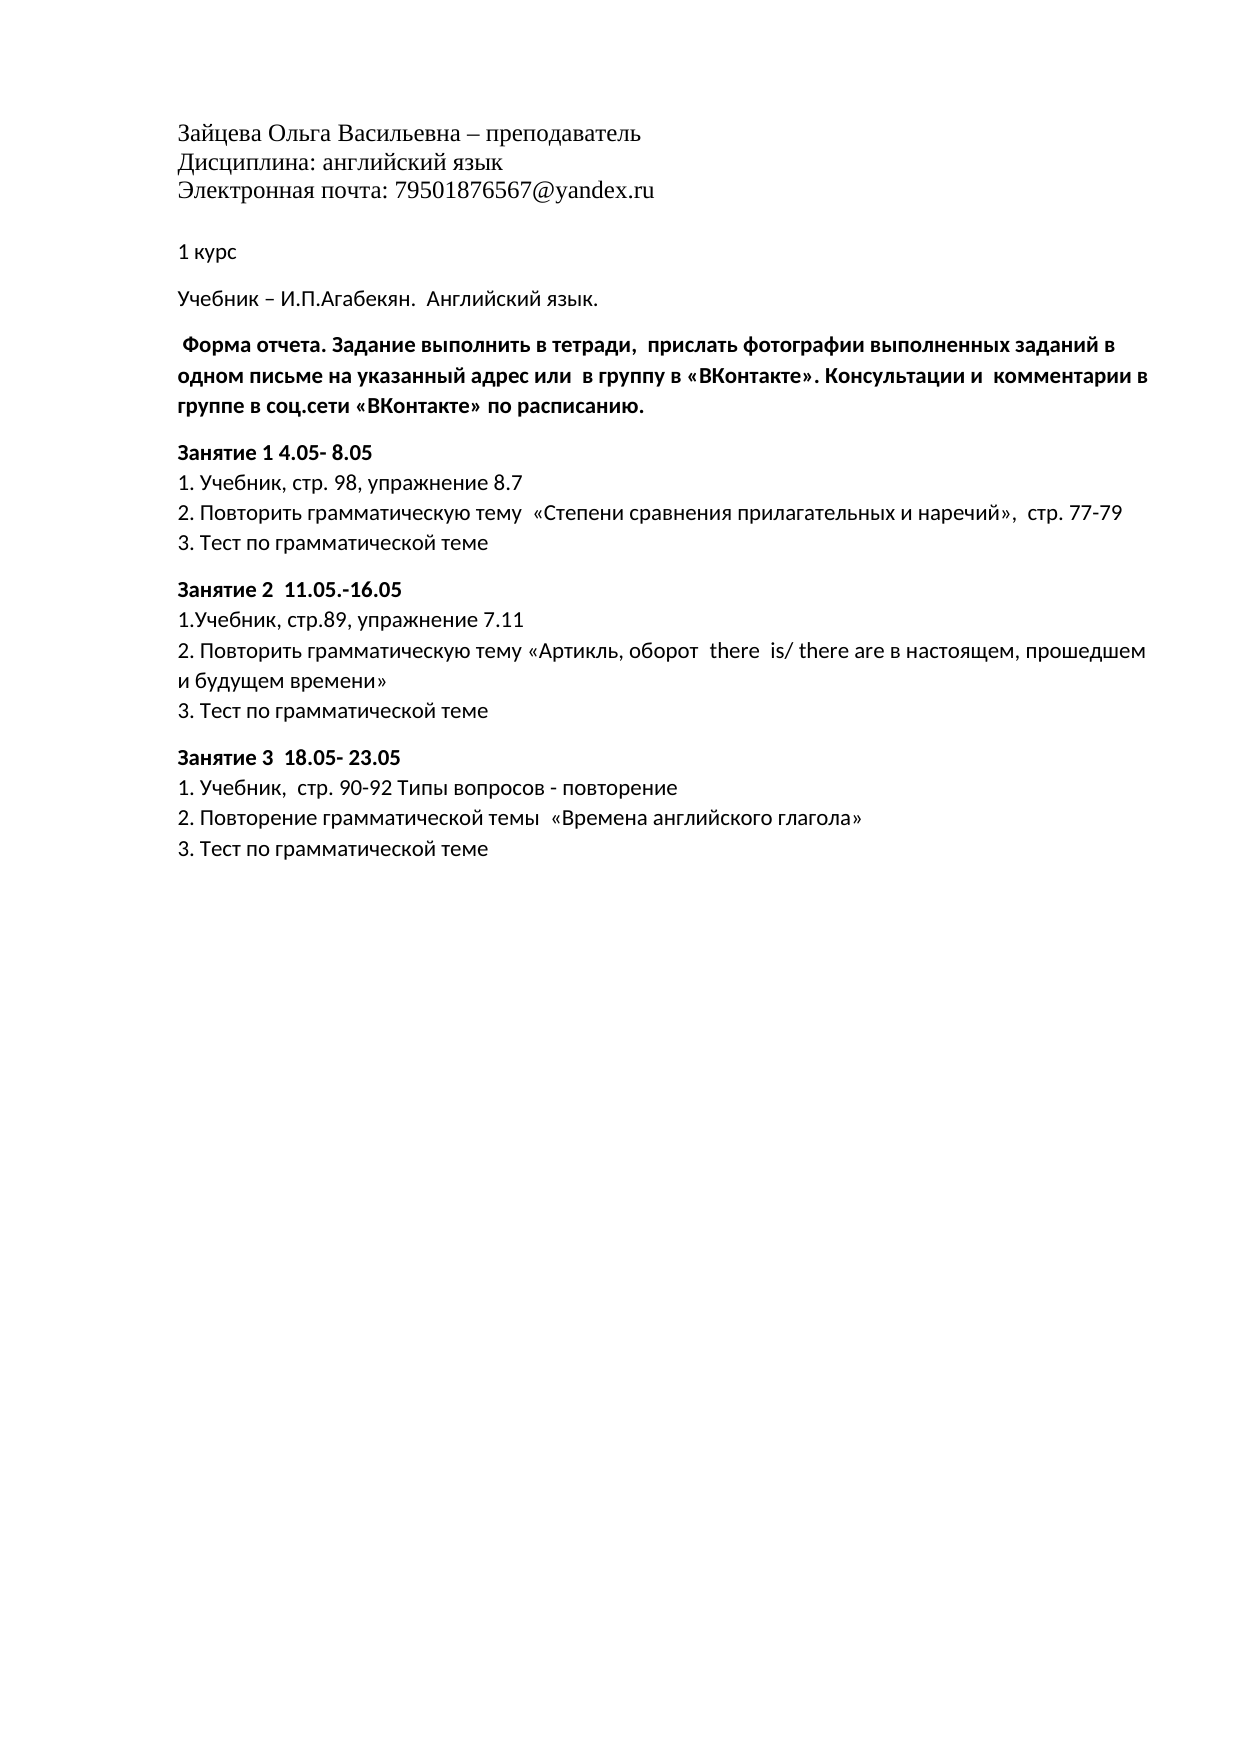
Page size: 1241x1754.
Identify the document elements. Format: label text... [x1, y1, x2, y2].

text Занятие 2 11.05.-16.05 1.Учебник, стр.89, упражнение 7.11 2. Повторить грамматическую тему «Артикль, оборот there is/ there are в настоящем, прошедшем и будущем времени» 3. Тест по грамматической теме [177, 575, 1152, 724]
text Форма отчета. Задание выполнить в тетради, прислать фотографии выполненных заданий в одном письме на указанный адрес или в группу в «ВКонтакте». Консультации и комментарии в группе в соц.сети «ВКонтакте» по расписанию. [177, 331, 1152, 419]
text Электронная почта: 79501876567@yandex.ru [177, 176, 1152, 204]
text Зайцева Ольга Васильевна – преподаватель [177, 118, 1152, 147]
text 1 курс [177, 237, 1152, 265]
text Учебник – И.П.Агабекян. Английский язык. [177, 284, 1152, 312]
text Занятие 3 18.05- 23.05 1. Учебник, стр. 90-92 Типы вопросов - повторение 2. Повторение грамматической темы «Времена английского глагола» 3. Тест по грамматической теме [177, 743, 1152, 862]
text Занятие 1 4.05- 8.05 1. Учебник, стр. 98, упражнение 8.7 2. Повторить грамматическую тему «Степени сравнения прилагательных и наречий», стр. 77-79 3. Тест по грамматической теме [177, 438, 1152, 556]
text Дисциплина: английский язык [177, 147, 1152, 176]
